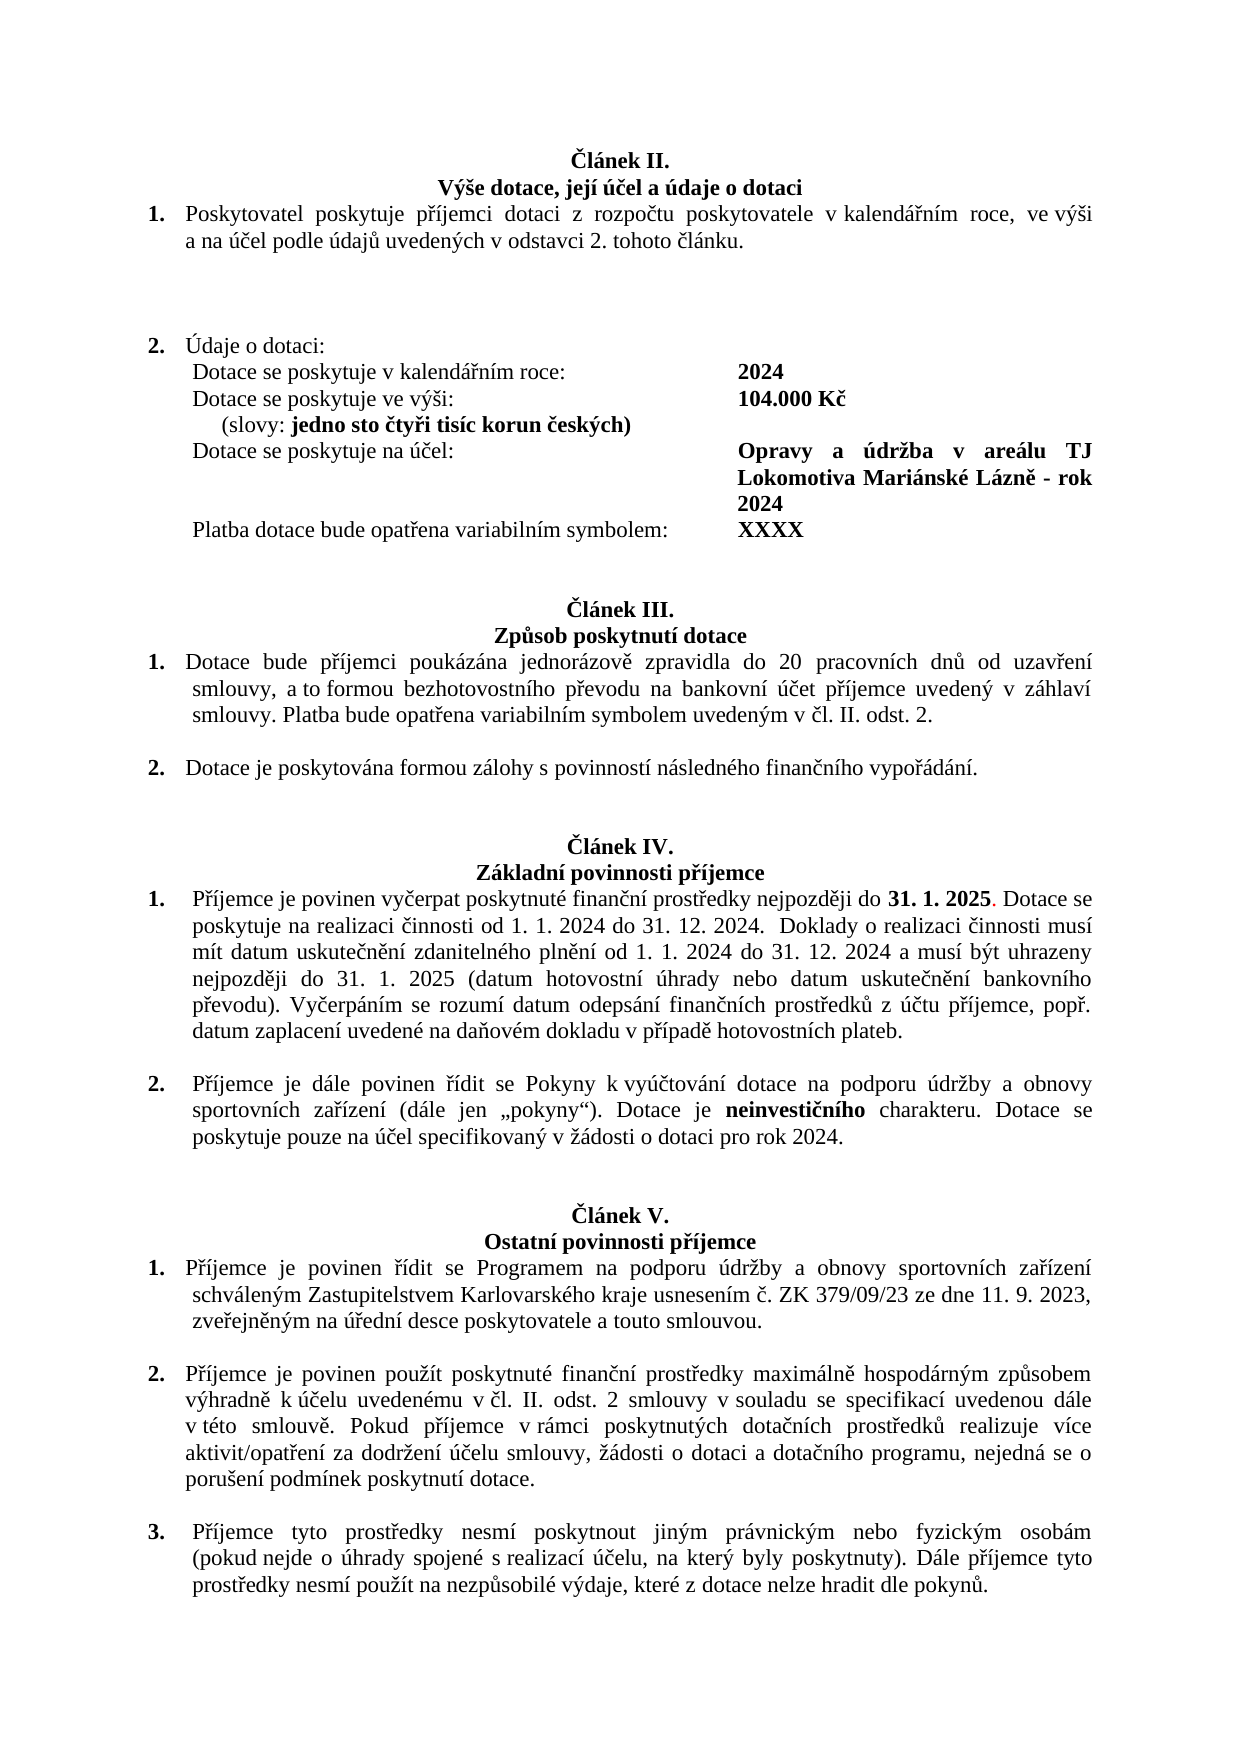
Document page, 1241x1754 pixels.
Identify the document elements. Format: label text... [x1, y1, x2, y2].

text Článek III. [148, 596, 1093, 622]
text Výše dotace, její účel a údaje o dotaci [148, 174, 1093, 200]
text Platba dotace bude opatřena variabilním symbolem: XXXX [192, 517, 1093, 543]
list Příjemce je povinen vyčerpat poskytnuté finanční prostředky nejpozději do 31. 1. 2025. Dotace se poskytuje na realizaci činnosti od 1. 1. 2024 do 31. 12. 2024. Doklady o realizaci činnosti musí mít datum uskutečnění zdanitelného plnění od 1. 1. 2024 do 31. 12. 2024 a musí být uhrazeny nejpozději do 31. 1. 2025 (datum hotovostní úhrady nebo datum uskutečnění bankovního převodu). Vyčerpáním se rozumí datum odepsání finančních prostředků z účtu příjemce, popř. datum zaplacení uvedené na daňovém dokladu v případě hotovostních plateb. [148, 886, 1093, 1044]
text Základní povinnosti příjemce [148, 859, 1093, 886]
text Článek V. [148, 1202, 1093, 1228]
text Ostatní povinnosti příjemce [148, 1228, 1093, 1254]
list Příjemce je dále povinen řídit se Pokyny k vyúčtování dotace na podporu údržby a obnovy sportovních zařízení (dále jen „pokyny“). Dotace je neinvestičního charakteru. Dotace se poskytuje pouze na účel specifikovaný v žádosti o dotaci pro rok 2024. [148, 1070, 1093, 1149]
list Dotace je poskytována formou zálohy s povinností následného finančního vypořádání. [148, 754, 1093, 780]
list Dotace bude příjemci poukázána jednorázově zpravidla do 20 pracovních dnů od uzavření smlouvy, a to formou bezhotovostního převodu na bankovní účet příjemce uvedený v záhlaví smlouvy. Platba bude opatřena variabilním symbolem uvedeným v čl. II. odst. 2. [148, 648, 1093, 727]
list Příjemce je povinen řídit se Programem na podporu údržby a obnovy sportovních zařízení schváleným Zastupitelstvem Karlovarského kraje usnesením č. ZK 379/09/23 ze dne 11. 9. 2023, zveřejněným na úřední desce poskytovatele a touto smlouvou. [148, 1254, 1093, 1333]
text Dotace se poskytuje v kalendářním roce: 2024 [192, 358, 1093, 385]
text Článek II. [148, 148, 1093, 174]
text Způsob poskytnutí dotace [148, 622, 1093, 648]
text Dotace se poskytuje ve výši: 104.000 Kč [192, 385, 1093, 411]
text Dotace se poskytuje na účel: Opravy a údržba v areálu TJ Lokomotiva Mariánské Lázně - rok 2024 [192, 437, 1093, 517]
list Poskytovatel poskytuje příjemci dotaci z rozpočtu poskytovatele v kalendářním roce, ve výši a na účel podle údajů uvedených v odstavci 2. tohoto článku. [148, 200, 1093, 253]
list Příjemce tyto prostředky nesmí poskytnout jiným právnickým nebo fyzickým osobám (pokud nejde o úhrady spojené s realizací účelu, na který byly poskytnuty). Dále příjemce tyto prostředky nesmí použít na nezpůsobilé výdaje, které z dotace nelze hradit dle pokynů. [148, 1518, 1093, 1597]
text Článek IV. [148, 833, 1093, 859]
text (slovy: jedno sto čtyři tisíc korun českých) [192, 411, 1093, 437]
list Příjemce je povinen použít poskytnuté finanční prostředky maximálně hospodárným způsobem výhradně k účelu uvedenému v čl. II. odst. 2 smlouvy v souladu se specifikací uvedenou dále v této smlouvě. Pokud příjemce v rámci poskytnutých dotačních prostředků realizuje více aktivit/opatření za dodržení účelu smlouvy, žádosti o dotaci a dotačního programu, nejedná se o porušení podmínek poskytnutí dotace. [148, 1360, 1093, 1492]
list Údaje o dotaci: [148, 332, 1093, 358]
